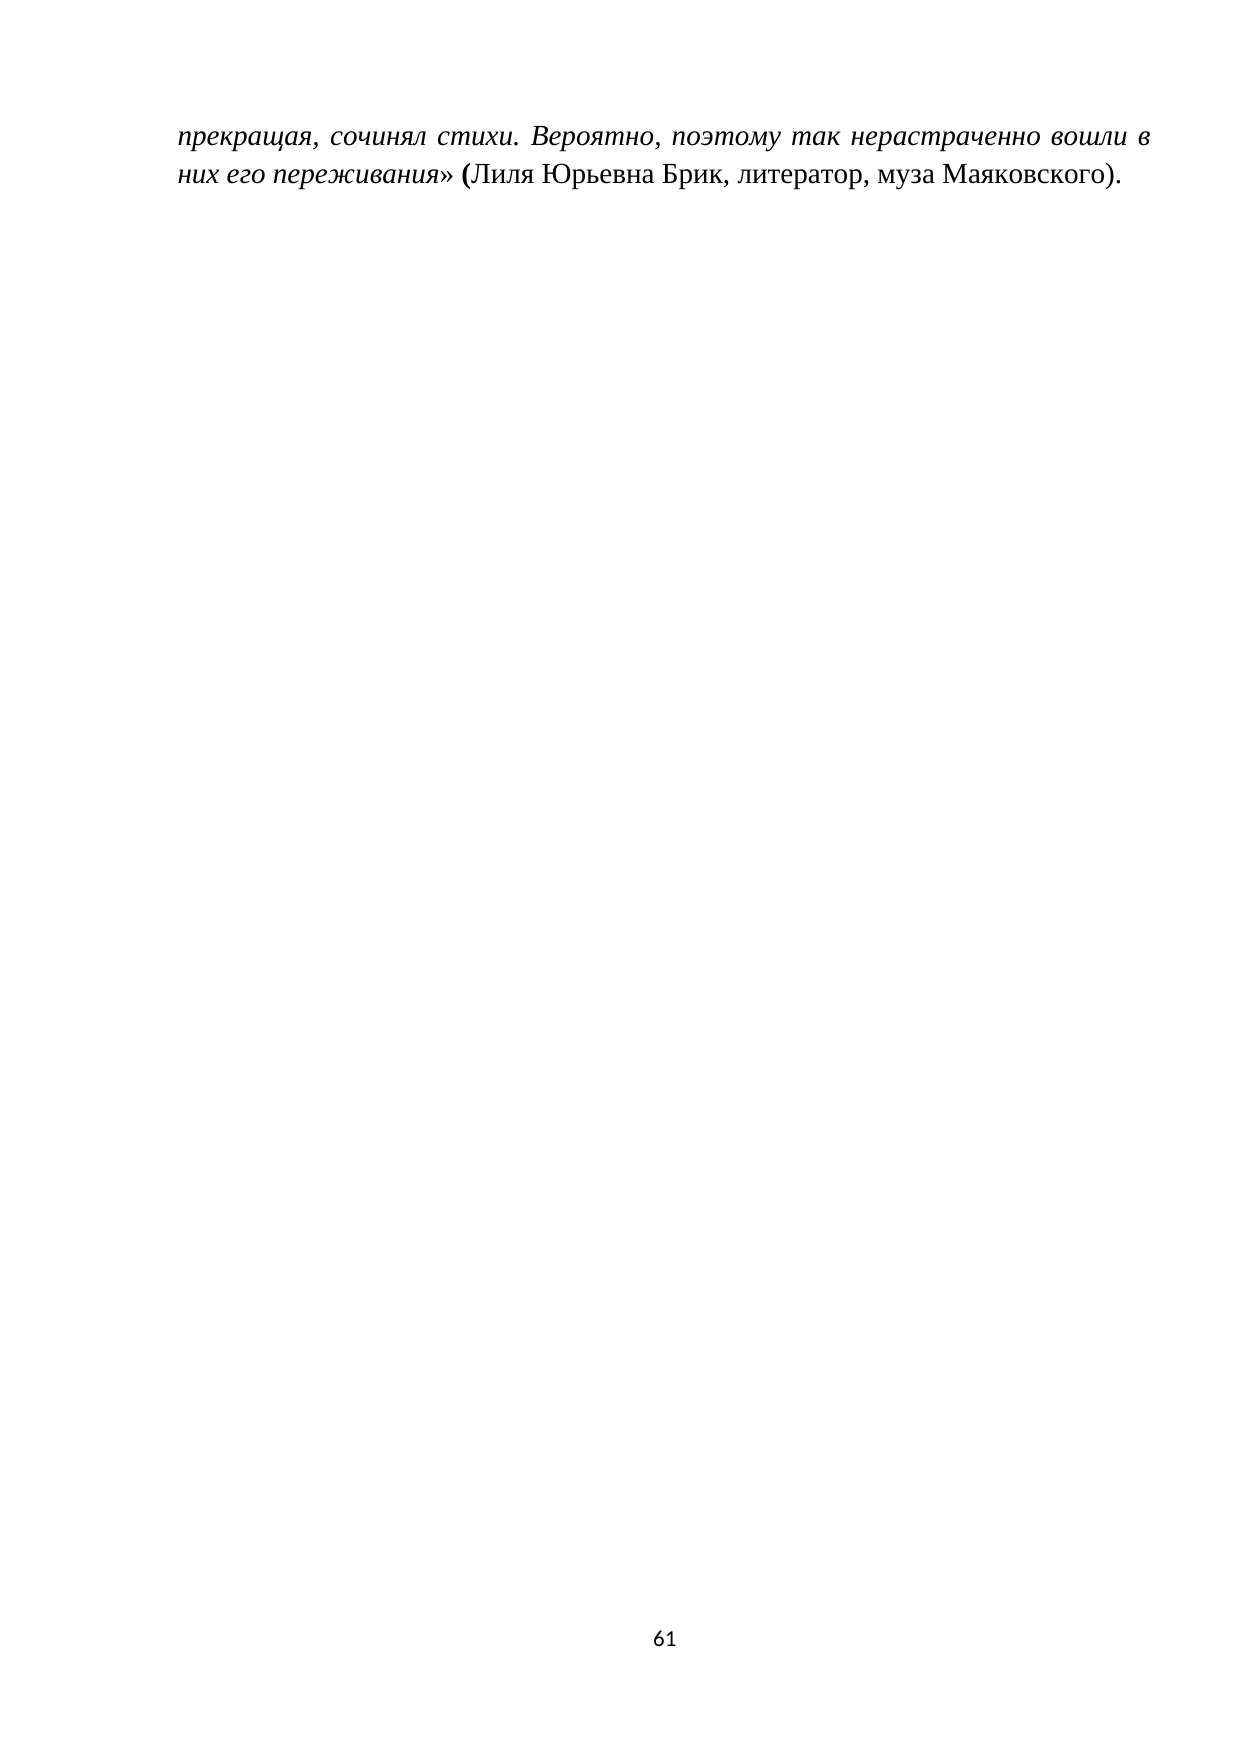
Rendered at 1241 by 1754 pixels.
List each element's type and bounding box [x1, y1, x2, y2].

subtitle [177, 118, 1152, 190]
